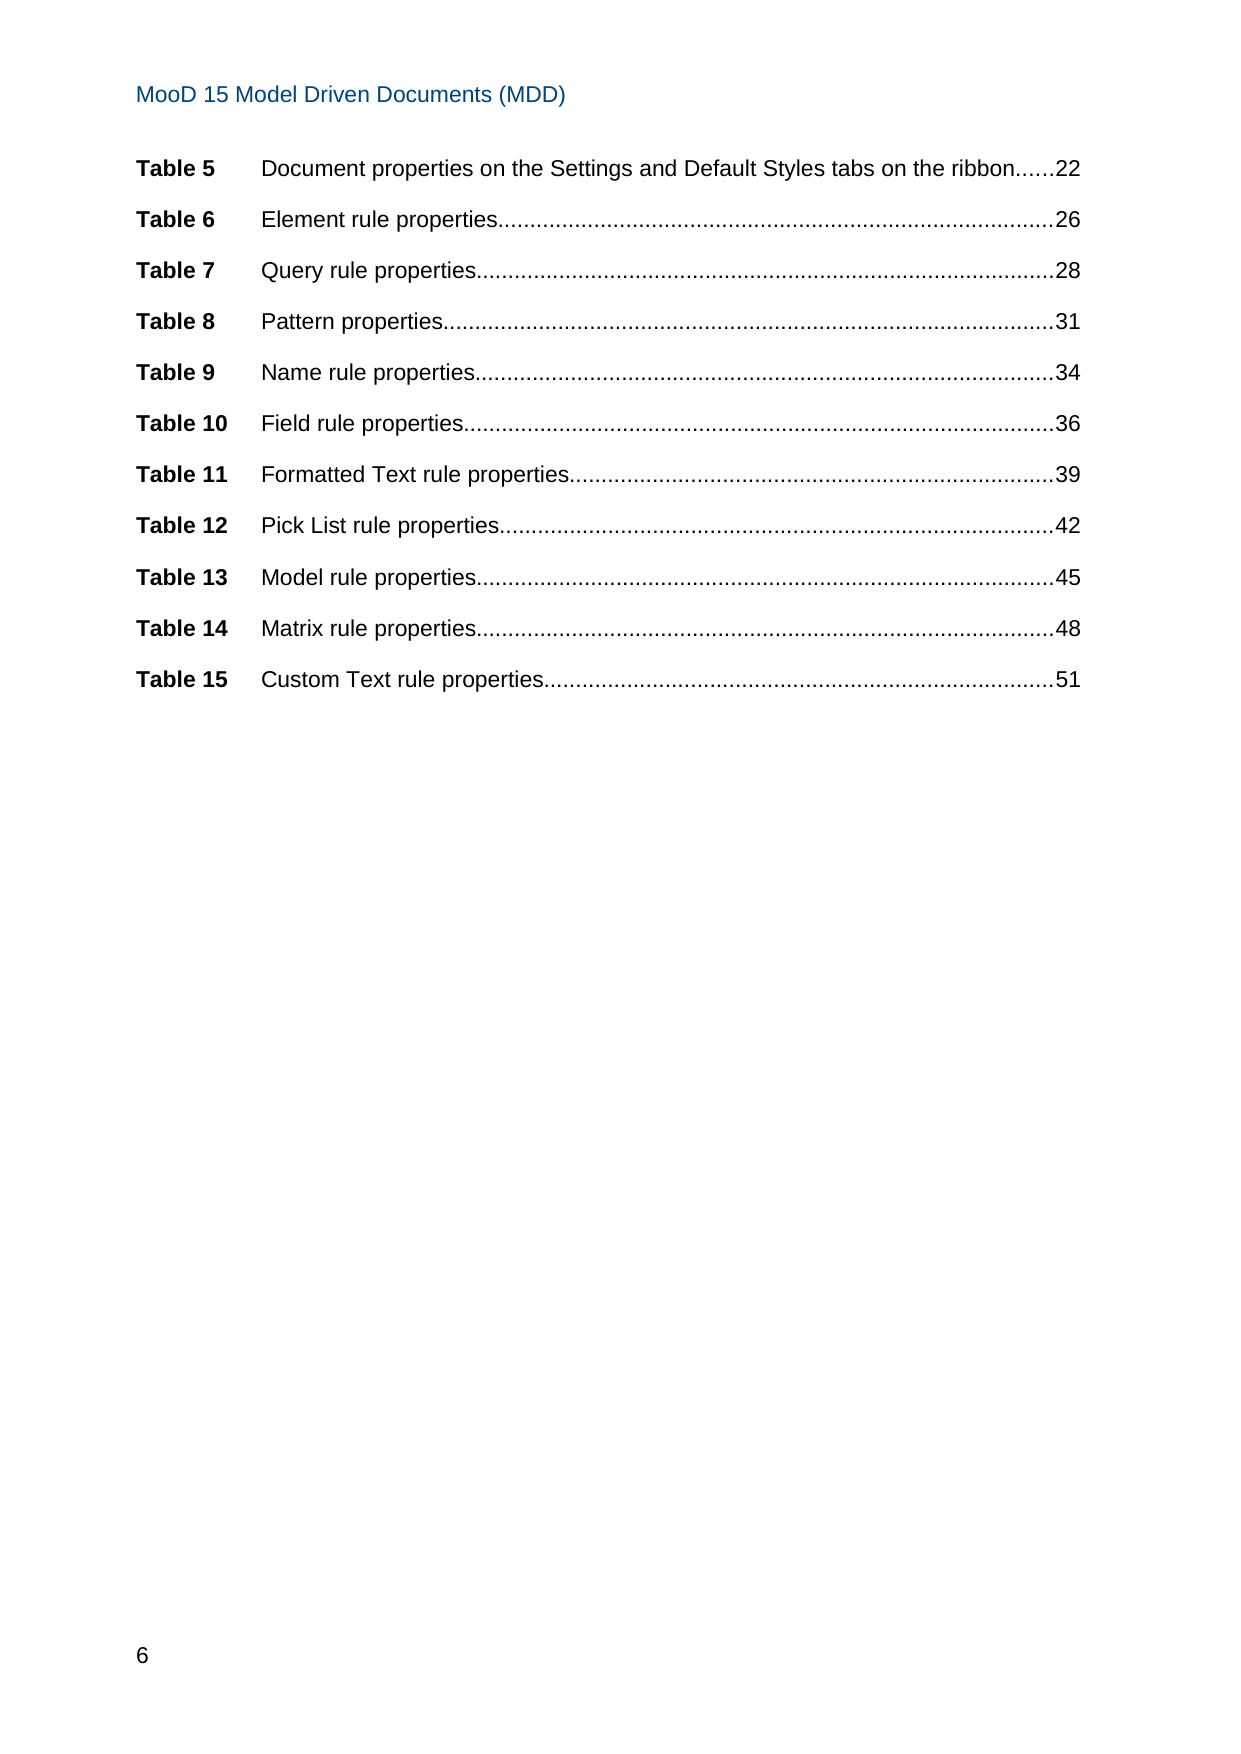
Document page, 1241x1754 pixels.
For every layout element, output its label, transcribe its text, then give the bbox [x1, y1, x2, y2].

text 6 [136, 1642, 1092, 1668]
text Table 14 Matrix rule properties 48 [136, 614, 1092, 641]
text Table 6 Element rule properties 26 [136, 206, 1092, 232]
text Table 9 Name rule properties 34 [136, 359, 1092, 386]
text Table 13 Model rule properties 45 [136, 564, 1092, 590]
text Table 15 Custom Text rule properties 51 [136, 666, 1092, 692]
text Table 10 Field rule properties 36 [136, 410, 1092, 437]
text Table 8 Pattern properties 31 [136, 308, 1092, 334]
text Table 11 Formatted Text rule properties 39 [136, 461, 1092, 488]
text Table 7 Query rule properties 28 [136, 257, 1092, 283]
text Table 12 Pick List rule properties 42 [136, 512, 1092, 539]
text Table 5 Document properties on the Settings and Default Styles tabs on the ribbon 22 [136, 155, 1092, 181]
